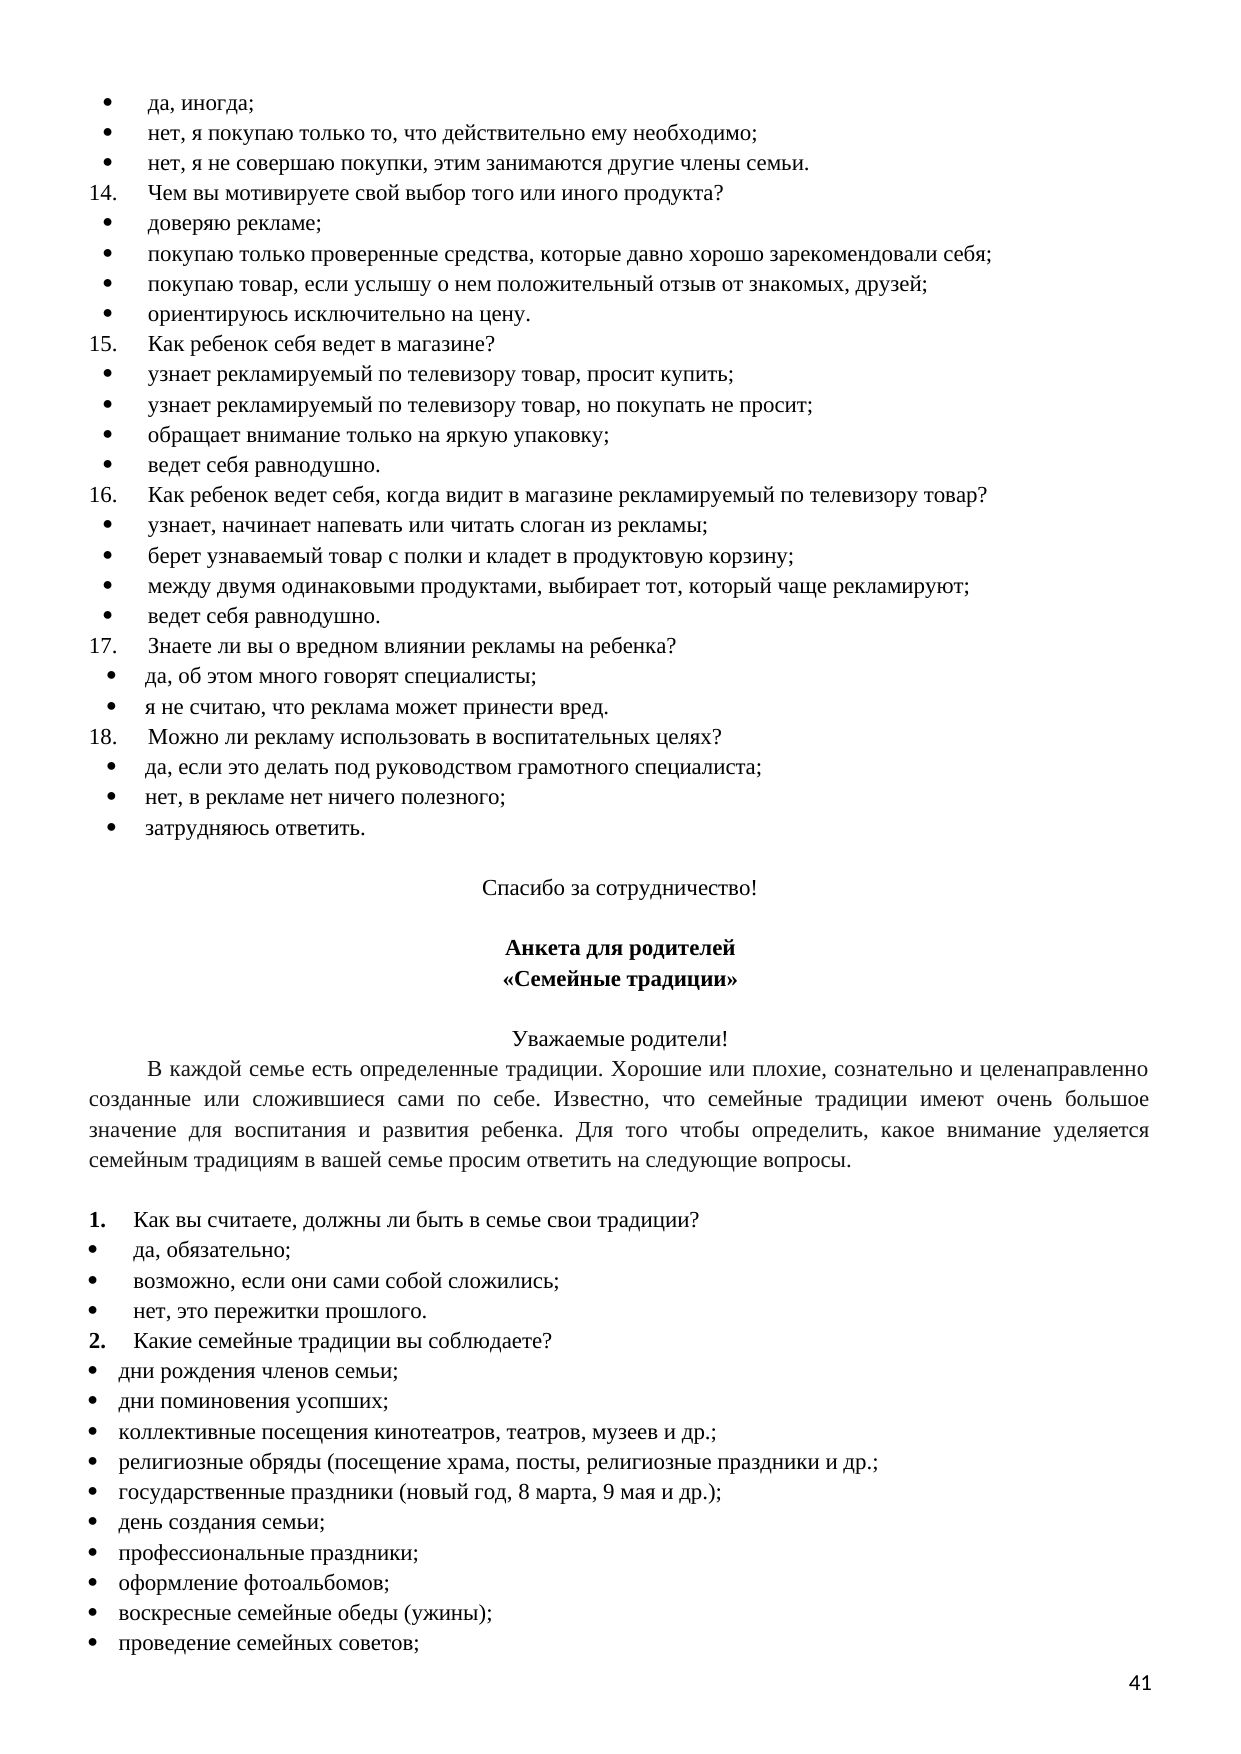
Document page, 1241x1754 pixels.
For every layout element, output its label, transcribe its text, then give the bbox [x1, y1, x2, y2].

list государственные праздники (новый год, 8 марта, 9 мая и др.); [89, 1478, 1152, 1504]
list коллективные посещения кинотеатров, театров, музеев и др.; [89, 1418, 1152, 1444]
list затрудняюсь ответить. [107, 814, 1152, 840]
list ведет себя равнодушно. [89, 602, 1152, 628]
list религиозные обряды (посещение храма, посты, религиозные праздники и др.; [89, 1448, 1152, 1474]
list нет, это пережитки прошлого. [89, 1297, 1152, 1323]
list берет узнаваемый товар с полки и кладет в продуктовую корзину; [89, 542, 1152, 568]
text Спасибо за сотрудничество! [89, 874, 1152, 900]
list Как ребенок себя ведет в магазине? [89, 330, 1152, 357]
list Как вы считаете, должны ли быть в семье свои традиции? [89, 1206, 1152, 1233]
list нет, в рекламе нет ничего полезного; [107, 783, 1152, 810]
list покупаю товар, если услышу о нем положительный отзыв от знакомых, друзей; [103, 270, 1152, 296]
list день создания семьи; [89, 1508, 1152, 1535]
list да, если это делать под руководством грамотного специалиста; [107, 753, 1152, 779]
list между двумя одинаковыми продуктами, выбирает тот, который чаще рекламируют; [89, 572, 1152, 598]
list дни поминовения усопших; [89, 1388, 1152, 1414]
list покупаю только проверенные средства, которые давно хорошо зарекомендовали себя; [103, 240, 1152, 266]
list нет, я не совершаю покупки, этим занимаются другие члены семьи. [103, 149, 1152, 175]
list возможно, если они сами собой сложились; [89, 1267, 1152, 1293]
list дни рождения членов семьи; [89, 1357, 1152, 1384]
list Как ребенок ведет себя, когда видит в магазине рекламируемый по телевизору товар? [89, 481, 1152, 508]
list доверяю рекламе; [103, 209, 1152, 236]
list я не считаю, что реклама может принести вред. [107, 693, 1152, 719]
list узнает, начинает напевать или читать слоган из рекламы; [89, 512, 1152, 538]
list да, иногда; [103, 89, 1152, 115]
list профессиональные праздники; [89, 1539, 1152, 1565]
list Можно ли рекламу использовать в воспитательных целях? [89, 723, 1152, 749]
text «Семейные традиции» [89, 965, 1152, 991]
list ориентируюсь исключительно на цену. [103, 300, 1152, 326]
list узнает рекламируемый по телевизору товар, просит купить; [103, 361, 1152, 387]
list ведет себя равнодушно. [103, 451, 1152, 477]
list узнает рекламируемый по телевизору товар, но покупать не просит; [103, 391, 1152, 417]
text Уважаемые родители! [89, 1025, 1152, 1051]
list воскресные семейные обеды (ужины); [89, 1599, 1152, 1625]
list Какие семейные традиции вы соблюдаете? [89, 1327, 1152, 1353]
text Анкета для родителей [89, 934, 1152, 961]
list проведение семейных советов; [89, 1629, 1152, 1656]
list Чем вы мотивируете свой выбор того или иного продукта? [89, 179, 1152, 206]
text В каждой семье есть определенные традиции. Хорошие или плохие, сознательно и целенаправленно созданные или сложившиеся сами по себе. Известно, что семейные традиции имеют очень большое значение для воспитания и развития ребенка. Для того чтобы определить, какое внимание уделяется семейным традициям в вашей семье просим ответить на следующие вопросы. [89, 1055, 1152, 1172]
list да, обязательно; [89, 1237, 1152, 1263]
list обращает внимание только на яркую упаковку; [103, 421, 1152, 447]
list да, об этом много говорят специалисты; [107, 663, 1152, 689]
list оформление фотоальбомов; [89, 1569, 1152, 1595]
list нет, я покупаю только то, что действительно ему необходимо; [103, 119, 1152, 145]
list Знаете ли вы о вредном влиянии рекламы на ребенка? [89, 632, 1152, 659]
